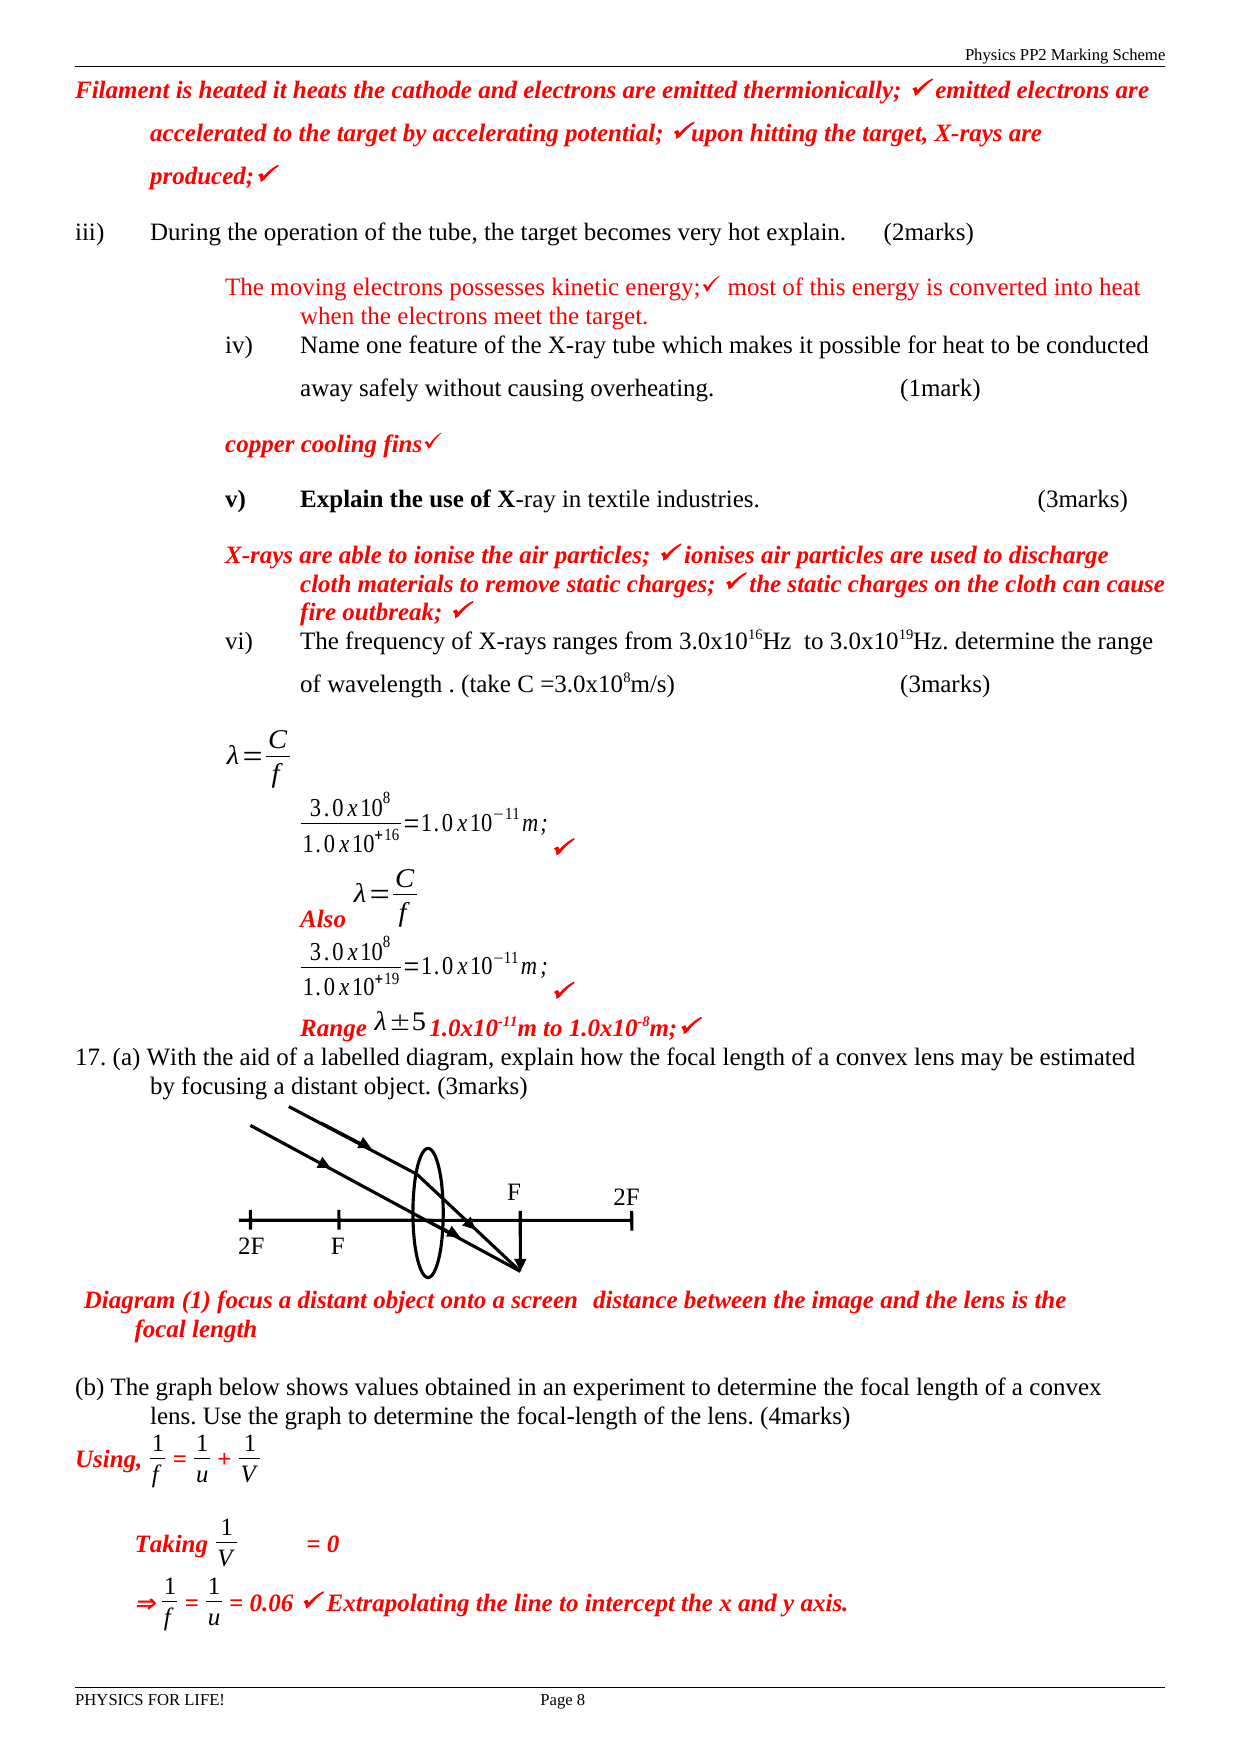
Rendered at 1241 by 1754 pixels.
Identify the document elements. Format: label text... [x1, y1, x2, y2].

text Also [225, 863, 1165, 933]
list 17. (a) With the aid of a labelled diagram, explain how the focal length of a convex lens may be estimated [75, 1042, 1165, 1071]
text v) Explain the use of X-ray in textile industries. (3marks) [225, 484, 1165, 513]
text Filament is heated it heats the cathode and electrons are emitted thermionically; emitted electrons are accelerated to the target by accelerating potential; upon hitting the target, X-rays are produced; [75, 75, 1165, 190]
text Range 1.0x10-11m to 1.0x10-8m; [225, 1007, 1165, 1042]
list (b) The graph below shows values obtained in an experiment to determine the focal length of a convex [75, 1372, 1165, 1401]
text copper cooling fins [225, 429, 1165, 457]
text iv) Name one feature of the X-ray tube which makes it possible for heat to be conducted away safely without causing overheating. (1mark) [225, 330, 1165, 402]
text Using, = + [75, 1429, 1165, 1488]
text iii) During the operation of the tube, the target becomes very hot explain. (2marks) [75, 217, 1165, 246]
text Diagram (1) focus a distant object onto a screen distance between the image and the lens is the [75, 1286, 1165, 1314]
text The moving electrons possesses kinetic energy; most of this energy is converted into heat when the electrons meet the target. [225, 272, 1165, 330]
text focal length [75, 1314, 1165, 1343]
text X-rays are able to ionise the air particles; ionises air particles are used to discharge cloth materials to remove static charges; the static charges on the cloth can cause fire outbreak; [225, 540, 1165, 626]
text = = 0.06 Extrapolating the line to intercept the x and y axis. [75, 1572, 1165, 1631]
text vi) The frequency of X-rays ranges from 3.0x1016Hz to 3.0x1019Hz. determine the range of wavelength . (take C =3.0x108m/s) (3marks) [225, 626, 1165, 698]
list lens. Use the graph to determine the focal-length of the lens. (4marks) [75, 1401, 1165, 1429]
text Taking = 0 [75, 1513, 1165, 1572]
list by focusing a distant object. (3marks) [75, 1071, 1165, 1099]
